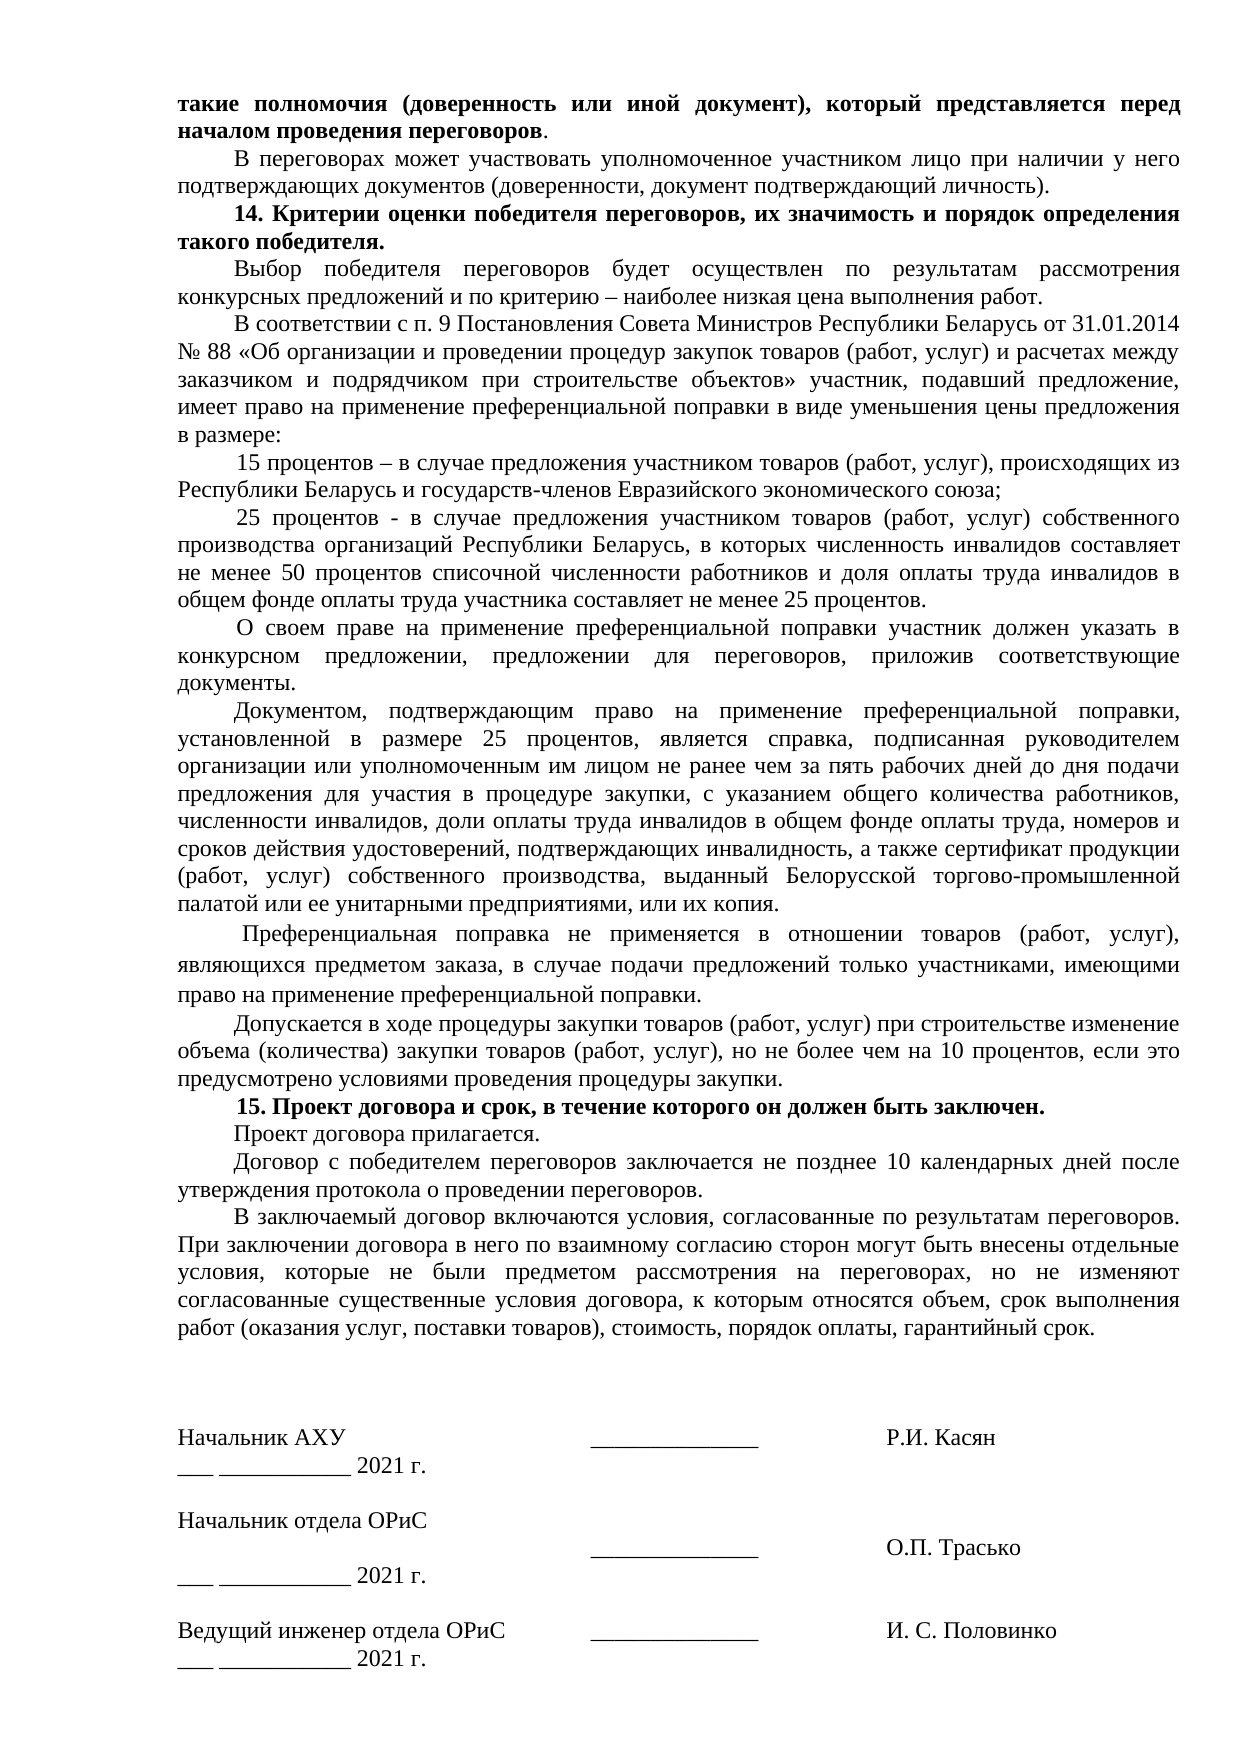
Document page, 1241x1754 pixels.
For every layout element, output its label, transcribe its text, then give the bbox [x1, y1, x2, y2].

text О своем праве на применение преференциальной поправки участник должен указать в конкурсном предложении, предложении для переговоров, приложив соответствующие документы. [177, 613, 1181, 696]
text Преференциальная поправка не применяется в отношении товаров (работ, услуг), являющихся предметом заказа, в случае подачи предложений только участниками, имеющими право на применение преференциальной поправки. [177, 917, 1181, 1009]
text ___ ___________ 2021 г. [177, 1451, 1181, 1478]
text 15. Проект договора и срок, в течение которого он должен быть заключен. [177, 1092, 1181, 1119]
text В заключаемый договор включаются условия, согласованные по результатам переговоров. При заключении договора в него по взаимному согласию сторон могут быть внесены отдельные условия, которые не были предметом рассмотрения на переговорах, но не изменяют согласованные существенные условия договора, к которым относятся объем, срок выполнения работ (оказания услуг, поставки товаров), стоимость, порядок оплаты, гарантийный срок. [177, 1202, 1181, 1340]
text Проект договора прилагается. [177, 1119, 1181, 1147]
text ___ ___________ 2021 г. [177, 1644, 1181, 1671]
text 14. Критерии оценки победителя переговоров, их значимость и порядок определения такого победителя. [177, 199, 1181, 254]
text Начальник отдела ОРиС [177, 1506, 1181, 1533]
text Договор с победителем переговоров заключается не позднее 10 календарных дней после утверждения протокола о проведении переговоров. [177, 1147, 1181, 1202]
text Начальник АХУ ______________ Р.И. Касян [177, 1423, 1181, 1451]
text 15 процентов – в случае предложения участником товаров (работ, услуг), происходящих из Республики Беларусь и государств-членов Евразийского экономического союза; [177, 447, 1181, 503]
text ___ ___________ 2021 г. [177, 1561, 1181, 1589]
text Выбор победителя переговоров будет осуществлен по результатам рассмотрения конкурсных предложений и по критерию – наиболее низкая цена выполнения работ. [177, 254, 1181, 309]
text 25 процентов - в случае предложения участником товаров (работ, услуг) собственного производства организаций Республики Беларусь, в которых численность инвалидов составляет не менее 50 процентов списочной численности работников и доля оплаты труда инвалидов в общем фонде оплаты труда участника составляет не менее 25 процентов. [177, 503, 1181, 613]
text В соответствии с п. 9 Постановления Совета Министров Республики Беларусь от 31.01.2014 № 88 «Об организации и проведении процедур закупок товаров (работ, услуг) и расчетах между заказчиком и подрядчиком при строительстве объектов» участник, подавший предложение, имеет право на применение преференциальной поправки в виде уменьшения цены предложения в размере: [177, 309, 1181, 447]
text Ведущий инженер отдела ОРиС ______________ И. С. Половинко [177, 1616, 1181, 1644]
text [177, 89, 1181, 144]
text Документом, подтверждающим право на применение преференциальной поправки, установленной в размере 25 процентов, является справка, подписанная руководителем организации или уполномоченным им лицом не ранее чем за пять рабочих дней до дня подачи предложения для участия в процедуре закупки, с указанием общего количества работников, численности инвалидов, доли оплаты труда инвалидов в общем фонде оплаты труда, номеров и сроков действия удостоверений, подтверждающих инвалидность, а также сертификат продукции (работ, услуг) собственного производства, выданный Белорусской торгово-промышленной палатой или ее унитарными предприятиями, или их копия. [177, 696, 1181, 917]
text В переговорах может участвовать уполномоченное участником лицо при наличии у него подтверждающих документов (доверенности, документ подтверждающий личность). [177, 144, 1181, 199]
text Допускается в ходе процедуры закупки товаров (работ, услуг) при строительстве изменение объема (количества) закупки товаров (работ, услуг), но не более чем на 10 процентов, если это предусмотрено условиями проведения процедуры закупки. [177, 1009, 1181, 1092]
text ______________ О.П. Трасько [177, 1533, 1181, 1561]
